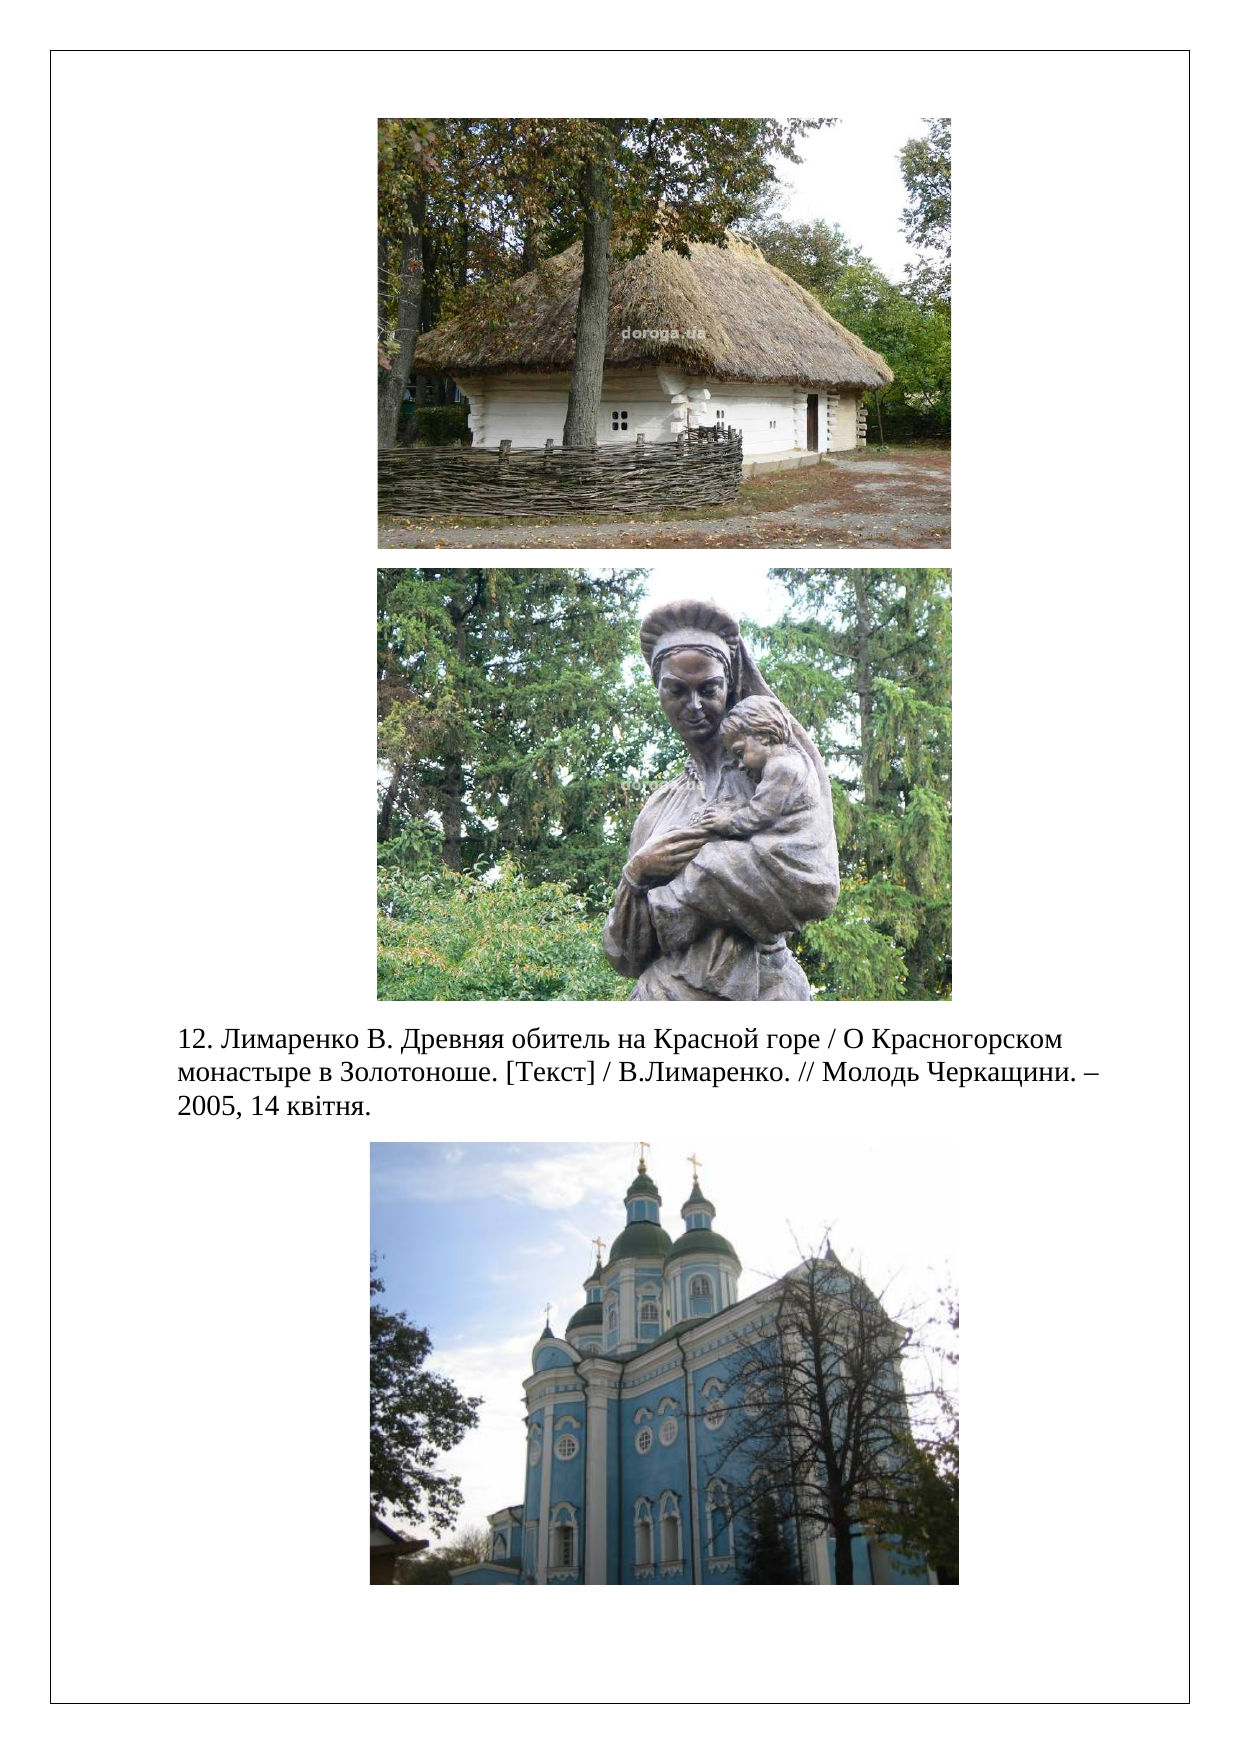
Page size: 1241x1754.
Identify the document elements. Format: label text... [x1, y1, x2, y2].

picture [377, 118, 952, 549]
text 12. Лимаренко В. Древняя обитель на Красной горе / О Красногорском монастыре в Золотоноше. [Текст] / В.Лимаренко. // Молодь Черкащини. – 2005, 14 квітня. [177, 1021, 1152, 1122]
picture [369, 1142, 959, 1585]
picture [377, 568, 952, 1001]
